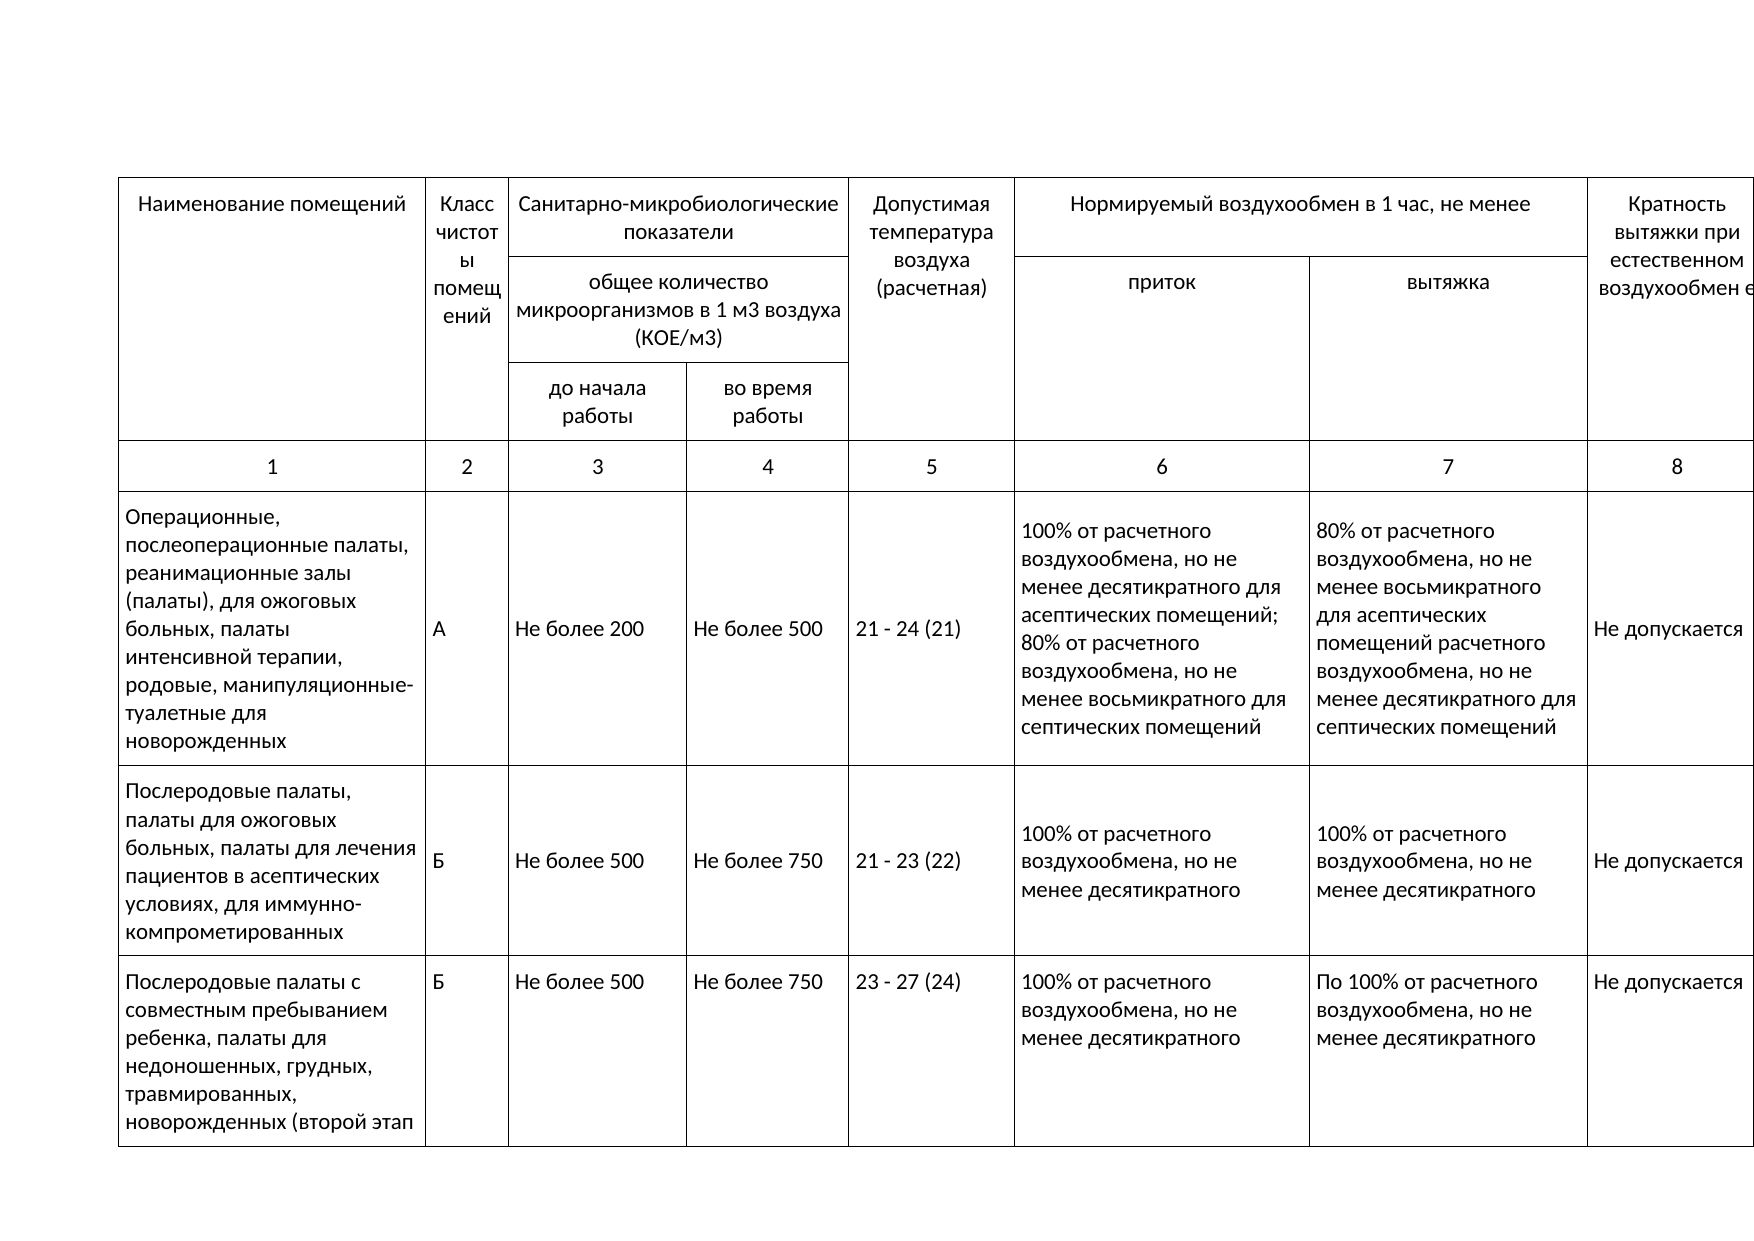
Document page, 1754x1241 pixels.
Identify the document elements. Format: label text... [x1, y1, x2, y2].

table_cell 2 [426, 441, 508, 491]
table_cell Не более 500 [509, 956, 686, 1146]
table_cell во время работы [687, 363, 848, 440]
table_cell Не допускается [1588, 492, 1753, 765]
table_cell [1015, 956, 1309, 1146]
table_cell 100% от расчетного воздухообмена, но не менее десятикратного [1015, 766, 1309, 955]
table_header Нормируемый воздухообмен в 1 час, не менее [1015, 178, 1587, 256]
table_cell Б [426, 766, 508, 955]
table_cell 21 - 23 (22) [849, 766, 1014, 955]
table_cell 100% от расчетного воздухообмена, но не менее десятикратного для асептических помещений; 80% от расчетного воздухообмена, но не менее восьмикратного для септических помещений [1015, 492, 1309, 765]
table_cell 80% от расчетного воздухообмена, но не менее восьмикратного для асептических помещений расчетного воздухообмена, но не менее десятикратного для септических помещений [1310, 492, 1587, 765]
table_cell Не более 500 [509, 766, 686, 955]
table_cell Б [426, 956, 508, 1146]
table_cell вытяжка [1310, 257, 1587, 440]
table_cell 21 - 24 (21) [849, 492, 1014, 765]
table_header Кратность вытяжки при естественном воздухообмен е [1588, 178, 1753, 440]
table_cell общее количество микроорганизмов в 1 м3 воздуха (КОЕ/м3) [509, 257, 848, 362]
table_header Класс чистоты помещений [426, 178, 508, 440]
table_cell Не более 200 [509, 492, 686, 765]
table_cell 1 [119, 441, 425, 491]
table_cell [1310, 956, 1587, 1146]
table_cell Не допускается [1588, 766, 1753, 955]
table_cell 100% от расчетного воздухообмена, но не менее десятикратного [1310, 766, 1587, 955]
table_cell Не более 750 [687, 766, 848, 955]
table_cell 7 [1310, 441, 1587, 491]
table_cell 4 [687, 441, 848, 491]
table_cell 5 [849, 441, 1014, 491]
table_cell А [426, 492, 508, 765]
table_cell Послеродовые палаты, палаты для ожоговых больных, палаты для лечения пациентов в асептических условиях, для иммунно-компрометированных [119, 766, 425, 955]
table_header Санитарно-микробиологические показатели [509, 178, 848, 256]
table_cell приток [1015, 257, 1309, 440]
table_cell Операционные, послеоперационные палаты, реанимационные залы (палаты), для ожоговых больных, палаты интенсивной терапии, родовые, манипуляционные-туалетные для новорожденных [119, 492, 425, 765]
table_cell Не более 500 [687, 492, 848, 765]
table_header Наименование помещений [119, 178, 425, 440]
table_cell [119, 956, 425, 1146]
table_cell Не более 750 [687, 956, 848, 1146]
table_cell Не допускается [1588, 956, 1753, 1146]
table_cell до начала работы [509, 363, 686, 440]
table_cell 6 [1015, 441, 1309, 491]
table_header Допустимая температура воздуха (расчетная) [849, 178, 1014, 440]
table_cell 3 [509, 441, 686, 491]
table_cell 8 [1588, 441, 1753, 491]
table_cell 23 - 27 (24) [849, 956, 1014, 1146]
